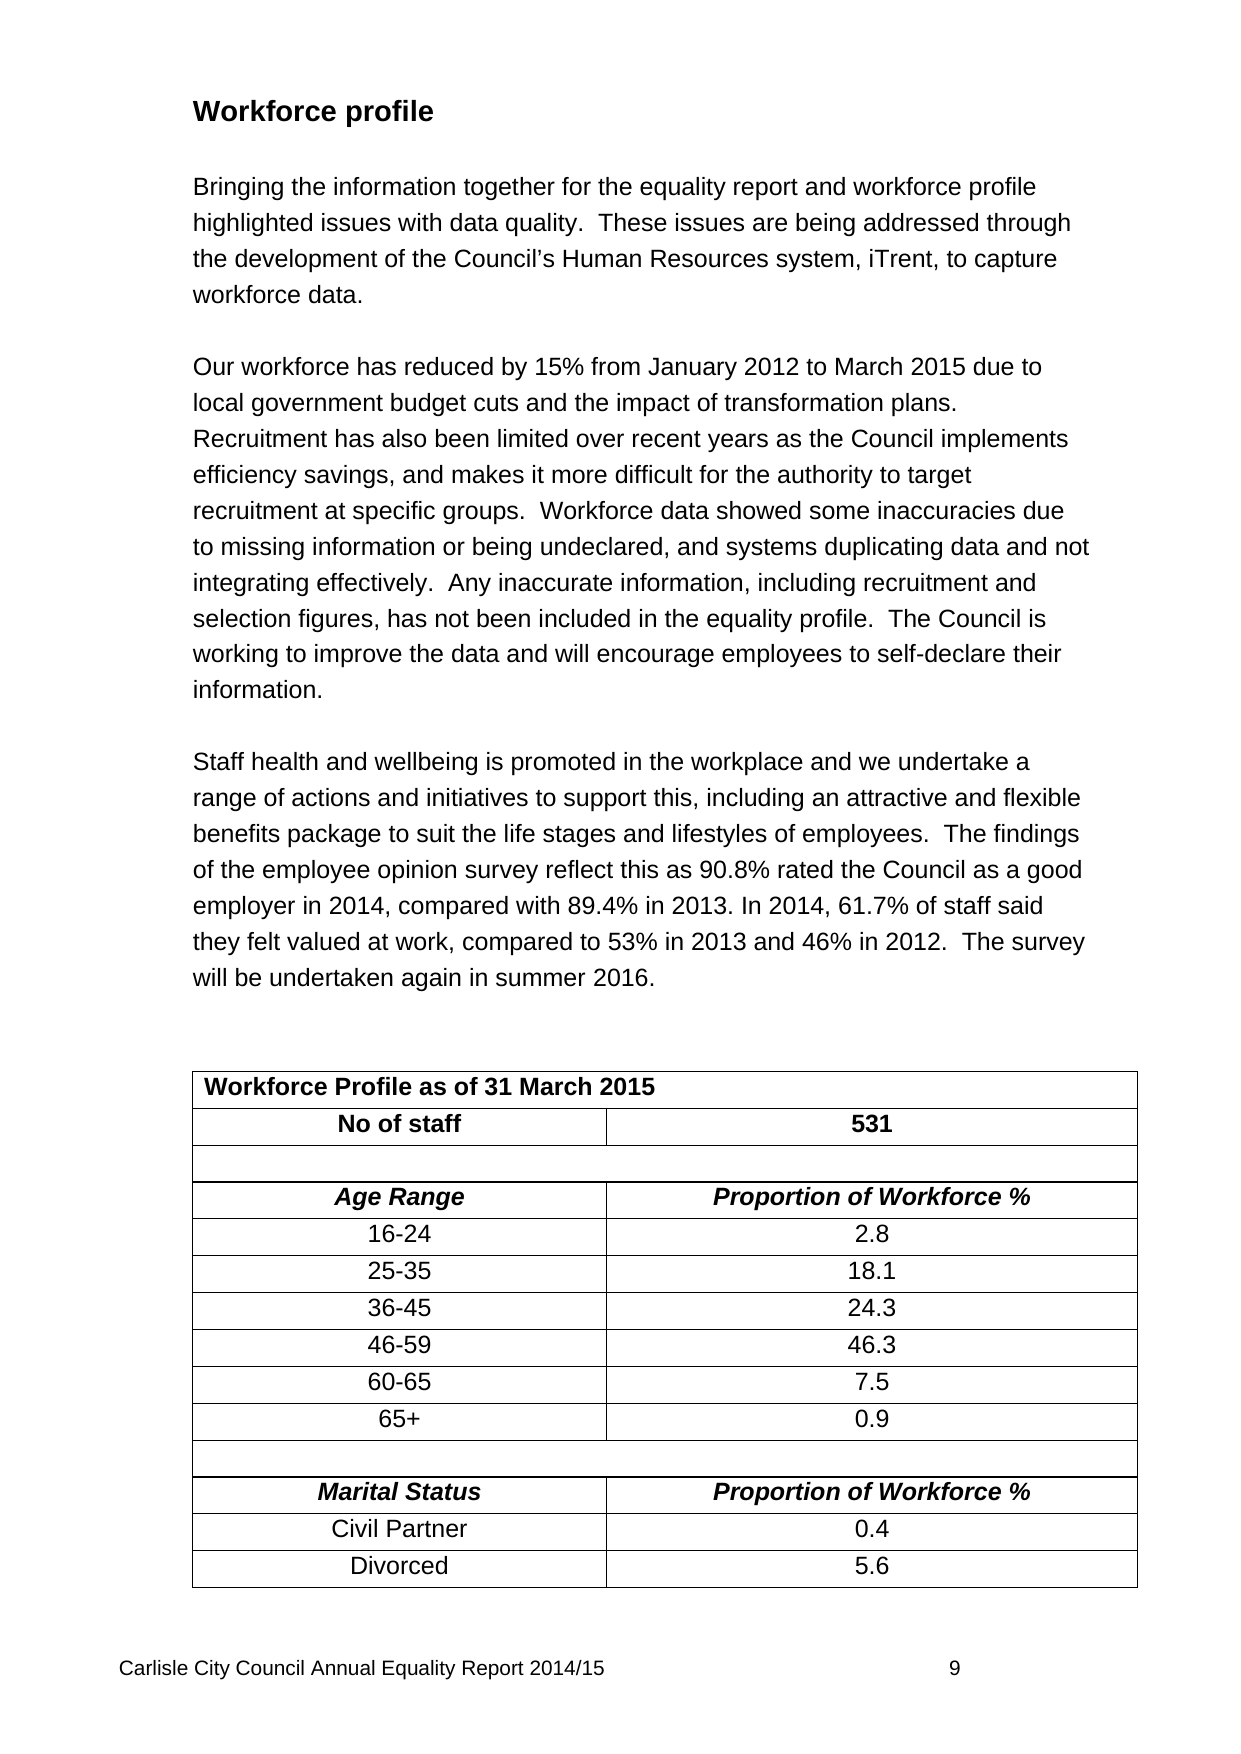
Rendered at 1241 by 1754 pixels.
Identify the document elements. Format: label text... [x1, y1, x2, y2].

table_cell 16-24 [193, 1219, 606, 1255]
table_cell 36-45 [193, 1293, 606, 1329]
text Staff health and wellbeing is promoted in the workplace and we undertake a range of actions and initiatives to support this, including an attractive and flexible benefits package to suit the life stages and lifestyles of employees. The findings of the employee opinion survey reflect this as 90.8% rated the Council as a good employer in 2014, compared with 89.4% in 2013. In 2014, 61.7% of staff said they felt valued at work, compared to 53% in 2013 and 46% in 2012. The survey will be undertaken again in summer 2016. [193, 747, 1093, 992]
table_cell Marital Status [193, 1478, 606, 1513]
text Our workforce has reduced by 15% from January 2012 to March 2015 due to local government budget cuts and the impact of transformation plans. Recruitment has also been limited over recent years as the Council implements efficiency savings, and makes it more difficult for the authority to target recruitment at specific groups. Workforce data showed some inaccuracies due to missing information or being undeclared, and systems duplicating data and not integrating effectively. Any inaccurate information, including recruitment and selection figures, has not been included in the equality profile. The Council is working to improve the data and will encourage employees to self-declare their information. [193, 352, 1093, 704]
table_cell 2.8 [607, 1219, 1137, 1255]
table_cell No of staff [193, 1109, 606, 1144]
table_cell 25-35 [193, 1256, 606, 1292]
text Workforce profile [193, 94, 1093, 128]
table_cell 46-59 [193, 1330, 606, 1366]
table_cell Divorced [193, 1551, 606, 1587]
table_cell 0.4 [607, 1514, 1137, 1550]
table_cell 65+ [193, 1404, 606, 1439]
table_cell Proportion of Workforce % [607, 1183, 1137, 1218]
table_cell 7.5 [607, 1367, 1137, 1403]
text Bringing the information together for the equality report and workforce profile highlighted issues with data quality. These issues are being addressed through the development of the Council’s Human Resources system, iTrent, to capture workforce data. [193, 172, 1093, 309]
table_cell 531 [607, 1109, 1137, 1144]
table_cell Civil Partner [193, 1514, 606, 1550]
table_cell 46.3 [607, 1330, 1137, 1366]
table_cell Proportion of Workforce % [607, 1478, 1137, 1513]
table_cell 18.1 [607, 1256, 1137, 1292]
table_cell 24.3 [607, 1293, 1137, 1329]
table_cell 5.6 [607, 1551, 1137, 1587]
table_cell 0.9 [607, 1404, 1137, 1439]
table_header Workforce Profile as of 31 March 2015 [193, 1072, 1137, 1108]
table_cell [193, 1146, 1137, 1181]
table_cell [193, 1441, 1137, 1476]
table_cell 60-65 [193, 1367, 606, 1403]
table_cell Age Range [193, 1183, 606, 1218]
